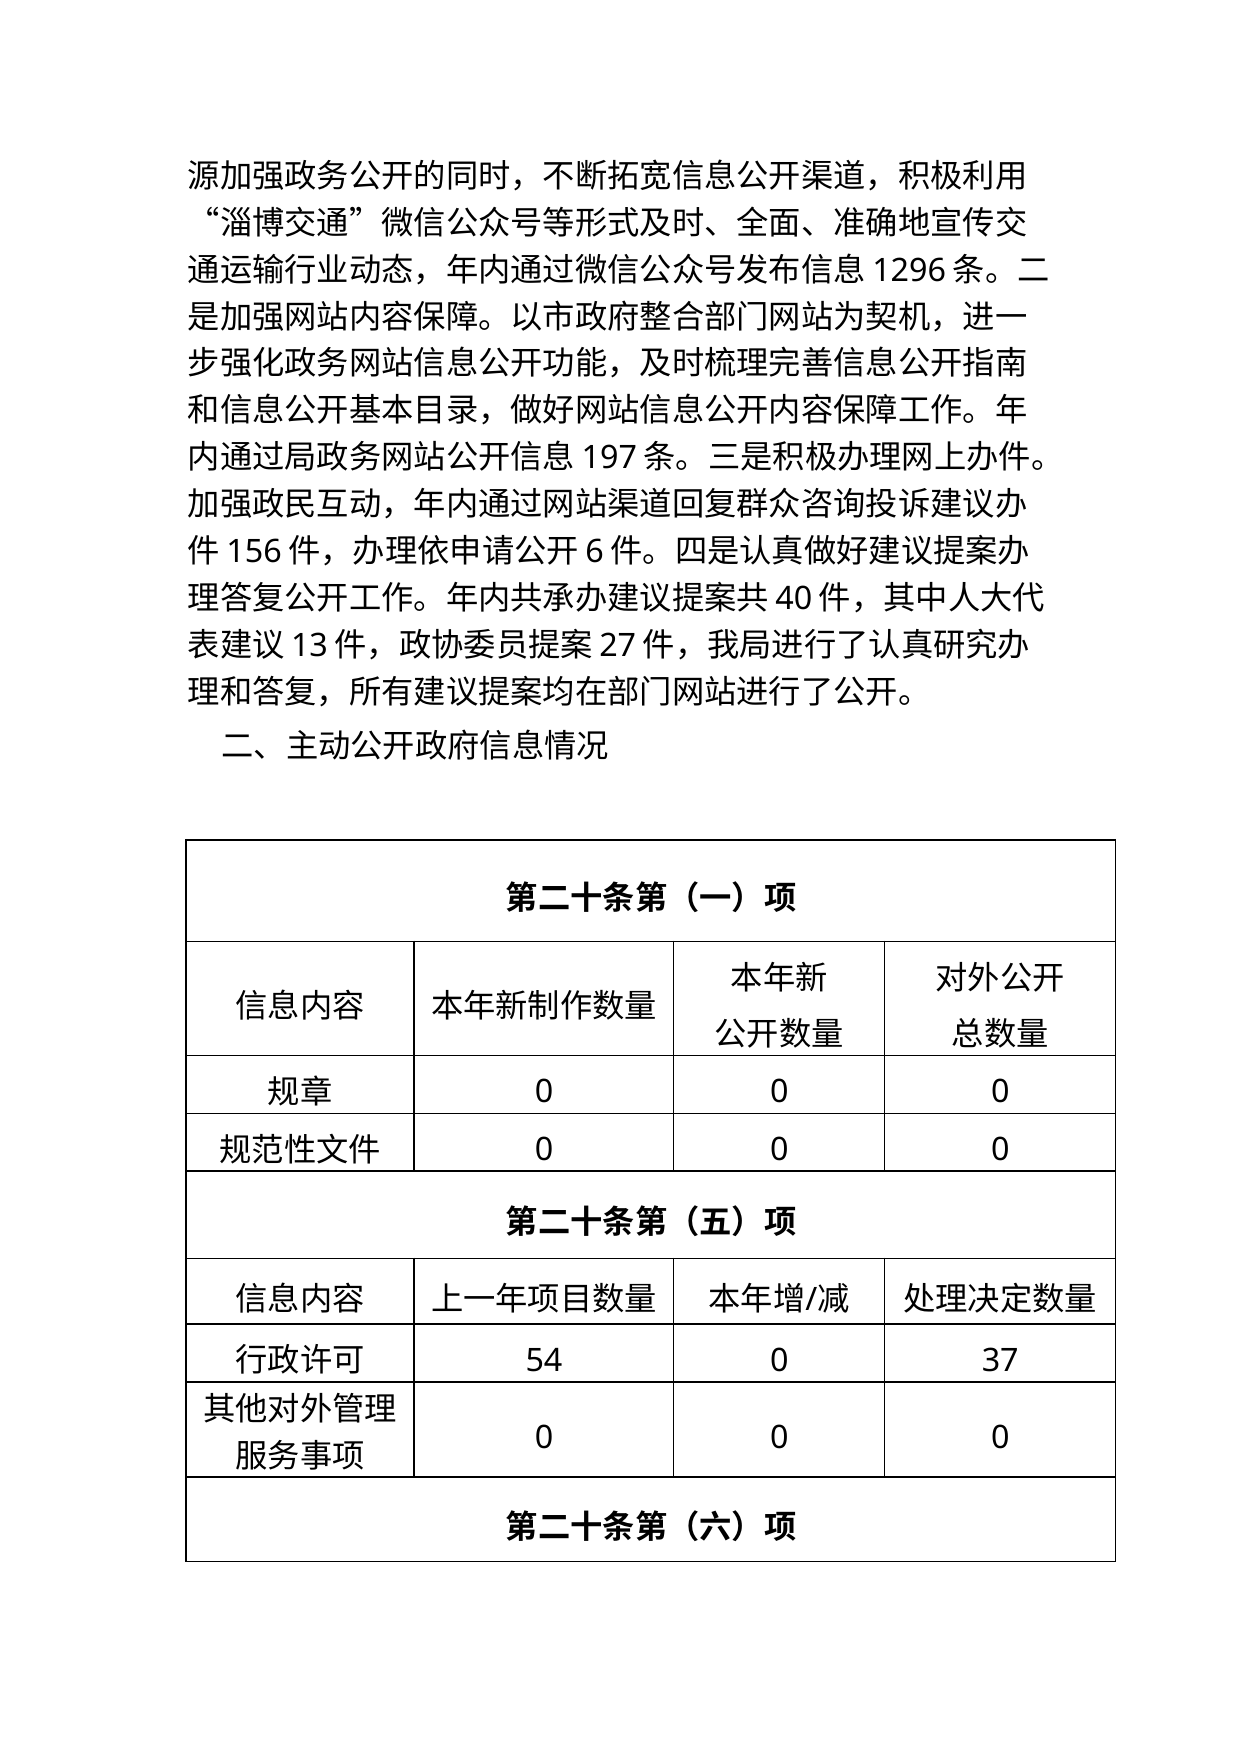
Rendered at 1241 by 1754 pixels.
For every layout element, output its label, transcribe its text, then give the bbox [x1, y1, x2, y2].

table_cell 规章 [187, 1056, 413, 1112]
table_cell 0 [674, 1114, 884, 1170]
table_cell 处理决定数量 [885, 1259, 1115, 1323]
table_cell 0 [415, 1114, 673, 1170]
table_cell 54 [415, 1325, 673, 1381]
table_cell 37 [885, 1325, 1115, 1381]
table_cell 0 [674, 1325, 884, 1381]
table_cell 上一年项目数量 [415, 1259, 673, 1323]
table_cell 0 [415, 1056, 673, 1112]
table_cell 第二十条第（五）项 [187, 1172, 1115, 1258]
table_cell 信息内容 [187, 942, 413, 1054]
table_cell 0 [885, 1056, 1115, 1112]
table_cell 0 [674, 1056, 884, 1112]
table_cell 本年新 公开数量 [674, 942, 884, 1054]
table_cell 行政许可 [187, 1325, 413, 1381]
table_cell 对外公开 总数量 [885, 942, 1115, 1054]
table_cell 第二十条第（六）项 [187, 1478, 1115, 1561]
table_cell 其他对外管理服务事项 [187, 1383, 413, 1476]
table_cell 0 [885, 1114, 1115, 1170]
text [187, 150, 1053, 712]
table_cell 信息内容 [187, 1259, 413, 1323]
table_cell 规范性文件 [187, 1114, 413, 1170]
text 二、主动公开政府信息情况 [187, 720, 1053, 767]
table_cell 本年增/减 [674, 1259, 884, 1323]
table_header 第二十条第（一）项 [187, 841, 1115, 941]
table_cell 0 [674, 1383, 884, 1476]
table_cell 0 [415, 1383, 673, 1476]
table_cell 0 [885, 1383, 1115, 1476]
table_cell 本年新制作数量 [415, 942, 673, 1054]
